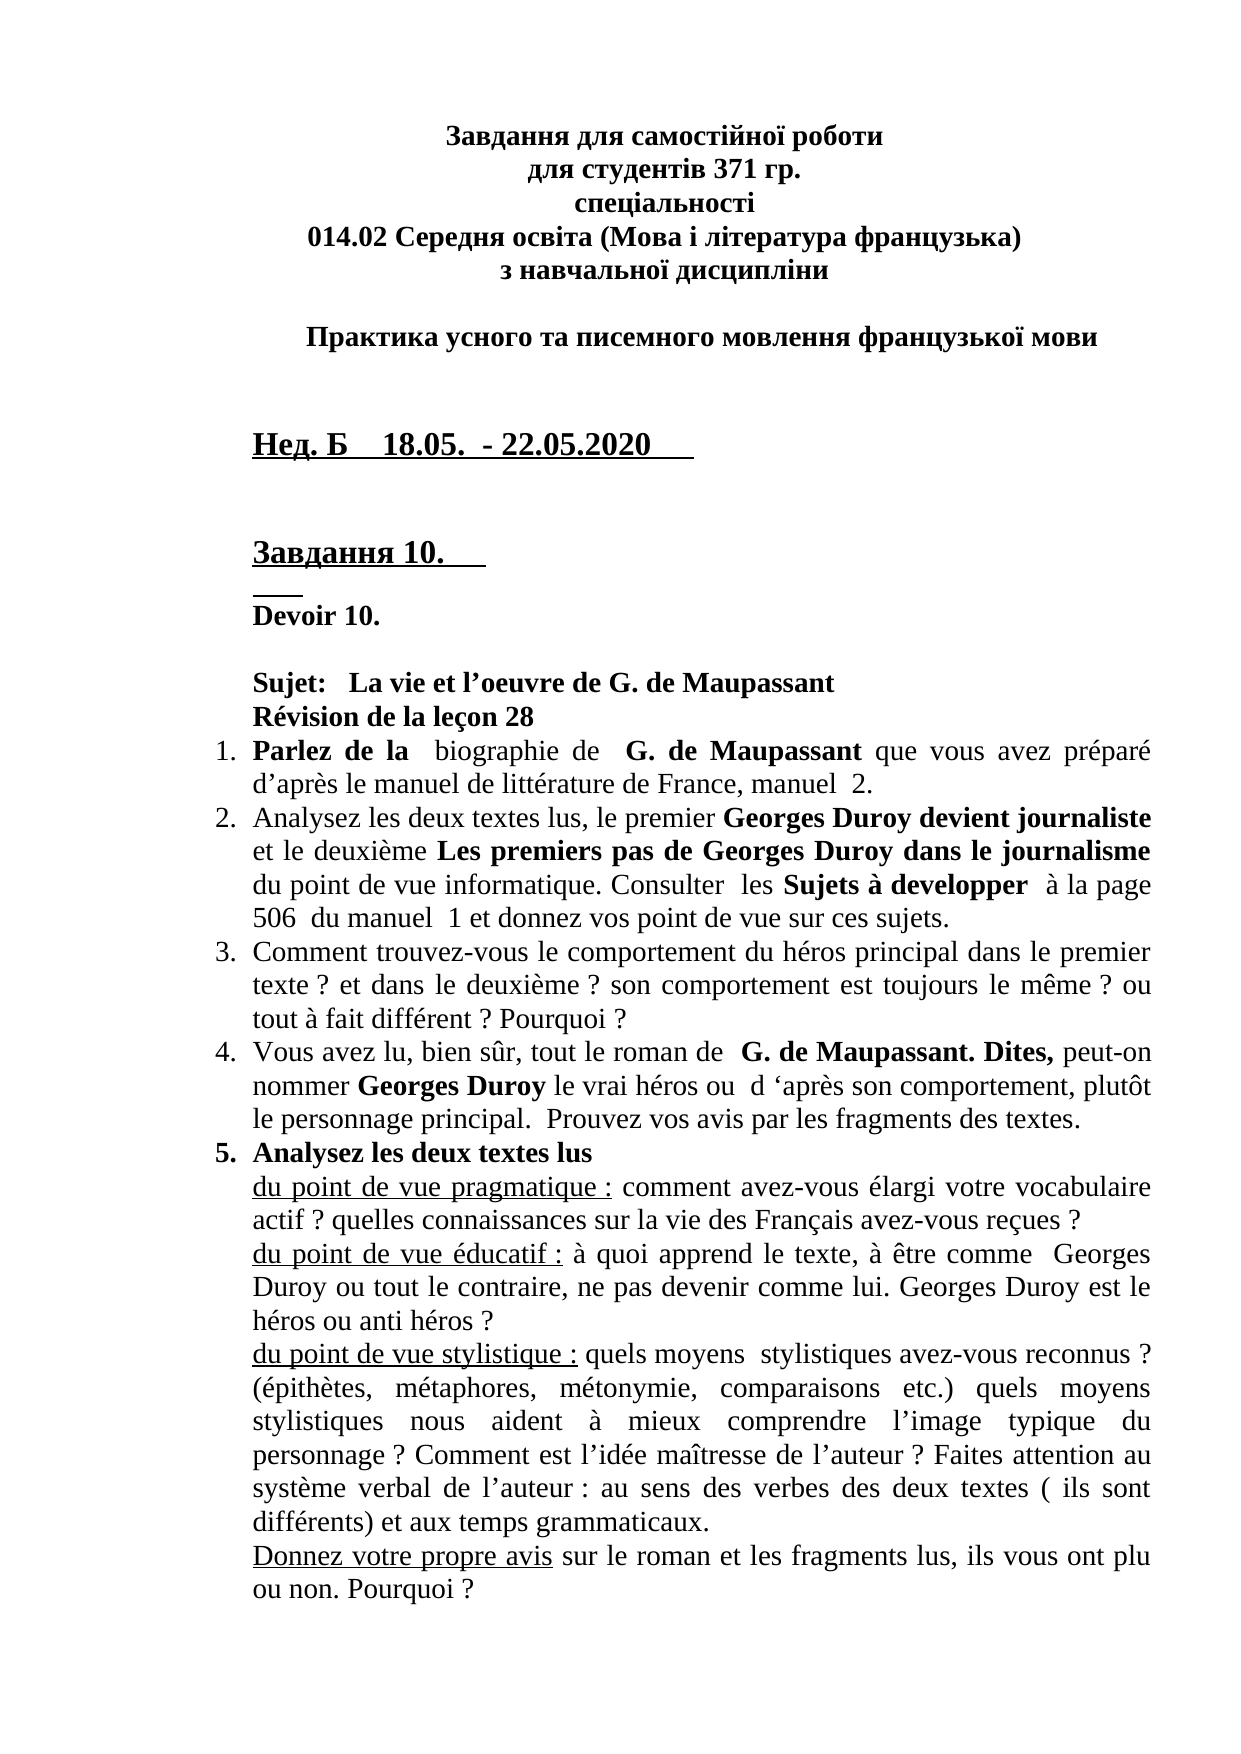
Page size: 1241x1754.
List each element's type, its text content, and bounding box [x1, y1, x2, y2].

list du point de vue stylistique : quels moyens stylistiques avez-vous reconnus ? (épithètes, métaphores, métonymie, comparaisons etc.) quels moyens stylistiques nous aident à mieux comprendre l’image typique du personnage ? Comment est l’idée maîtresse de l’auteur ? Faites attention au système verbal de l’auteur : au sens des verbes des deux textes ( ils sont différents) et aux temps grammaticaux. [252, 1336, 1152, 1538]
text Практика усного та писемного мовлення французької мови [252, 319, 1152, 353]
list Révision de la leçon 28 [252, 699, 1152, 733]
list Analysez les deux textes lus [215, 1135, 1152, 1169]
list Sujet: La vie et l’oeuvre de G. de Maupassant [252, 666, 1152, 699]
text спеціальності [177, 185, 1152, 219]
list Comment trouvez-vous le comportement du héros principal dans le premier texte ? et dans le deuxième ? son comportement est toujours le même ? ou tout à fait différent ? Pourquoi ? [215, 934, 1152, 1034]
list Нед. Б 18.05. - 22.05.2020 [252, 424, 1152, 462]
list Vous avez lu, bien sûr, tout le roman de G. de Maupassant. Dites, peut-on nommer Georges Duroy le vrai héros ou d ‘après son comportement, plutôt le personnage principal. Prouvez vos avis par les fragments des textes. [215, 1034, 1152, 1135]
text 014.02 Середня освіта (Мова і література французька) [177, 219, 1152, 252]
list du point de vue éducatif : à quoi apprend le texte, à être comme Georges Duroy ou tout le contraire, ne pas devenir comme lui. Georges Duroy est le héros ou anti héros ? [252, 1236, 1152, 1336]
text для студентів 371 гр. [177, 152, 1152, 185]
list Parlez de la biographie de G. de Maupassant que vous avez préparé d’après le manuel de littérature de France, manuel 2. [215, 733, 1152, 800]
list Analysez les deux textes lus, le premier Georges Duroy devient journaliste et le deuxième Les premiers pas de Georges Duroy dans le journalisme du point de vue informatique. Consulter les Sujets à developper à la page 506 du manuel 1 et donnez vos point de vue sur ces sujets. [215, 800, 1152, 934]
list du point de vue pragmatique : comment avez-vous élargi votre vocabulaire actif ? quelles connaissances sur la vie des Français avez-vous reçues ? [252, 1169, 1152, 1236]
list Donnez votre propre avis sur le roman et les fragments lus, ils vous ont plu ou non. Pourquoi ? [252, 1538, 1152, 1605]
text з навчальної дисципліни [177, 252, 1152, 286]
list Завдання 10. [252, 532, 1152, 570]
list Devoir 10. [252, 598, 1152, 632]
text Завдання для самостійної роботи [177, 118, 1152, 152]
